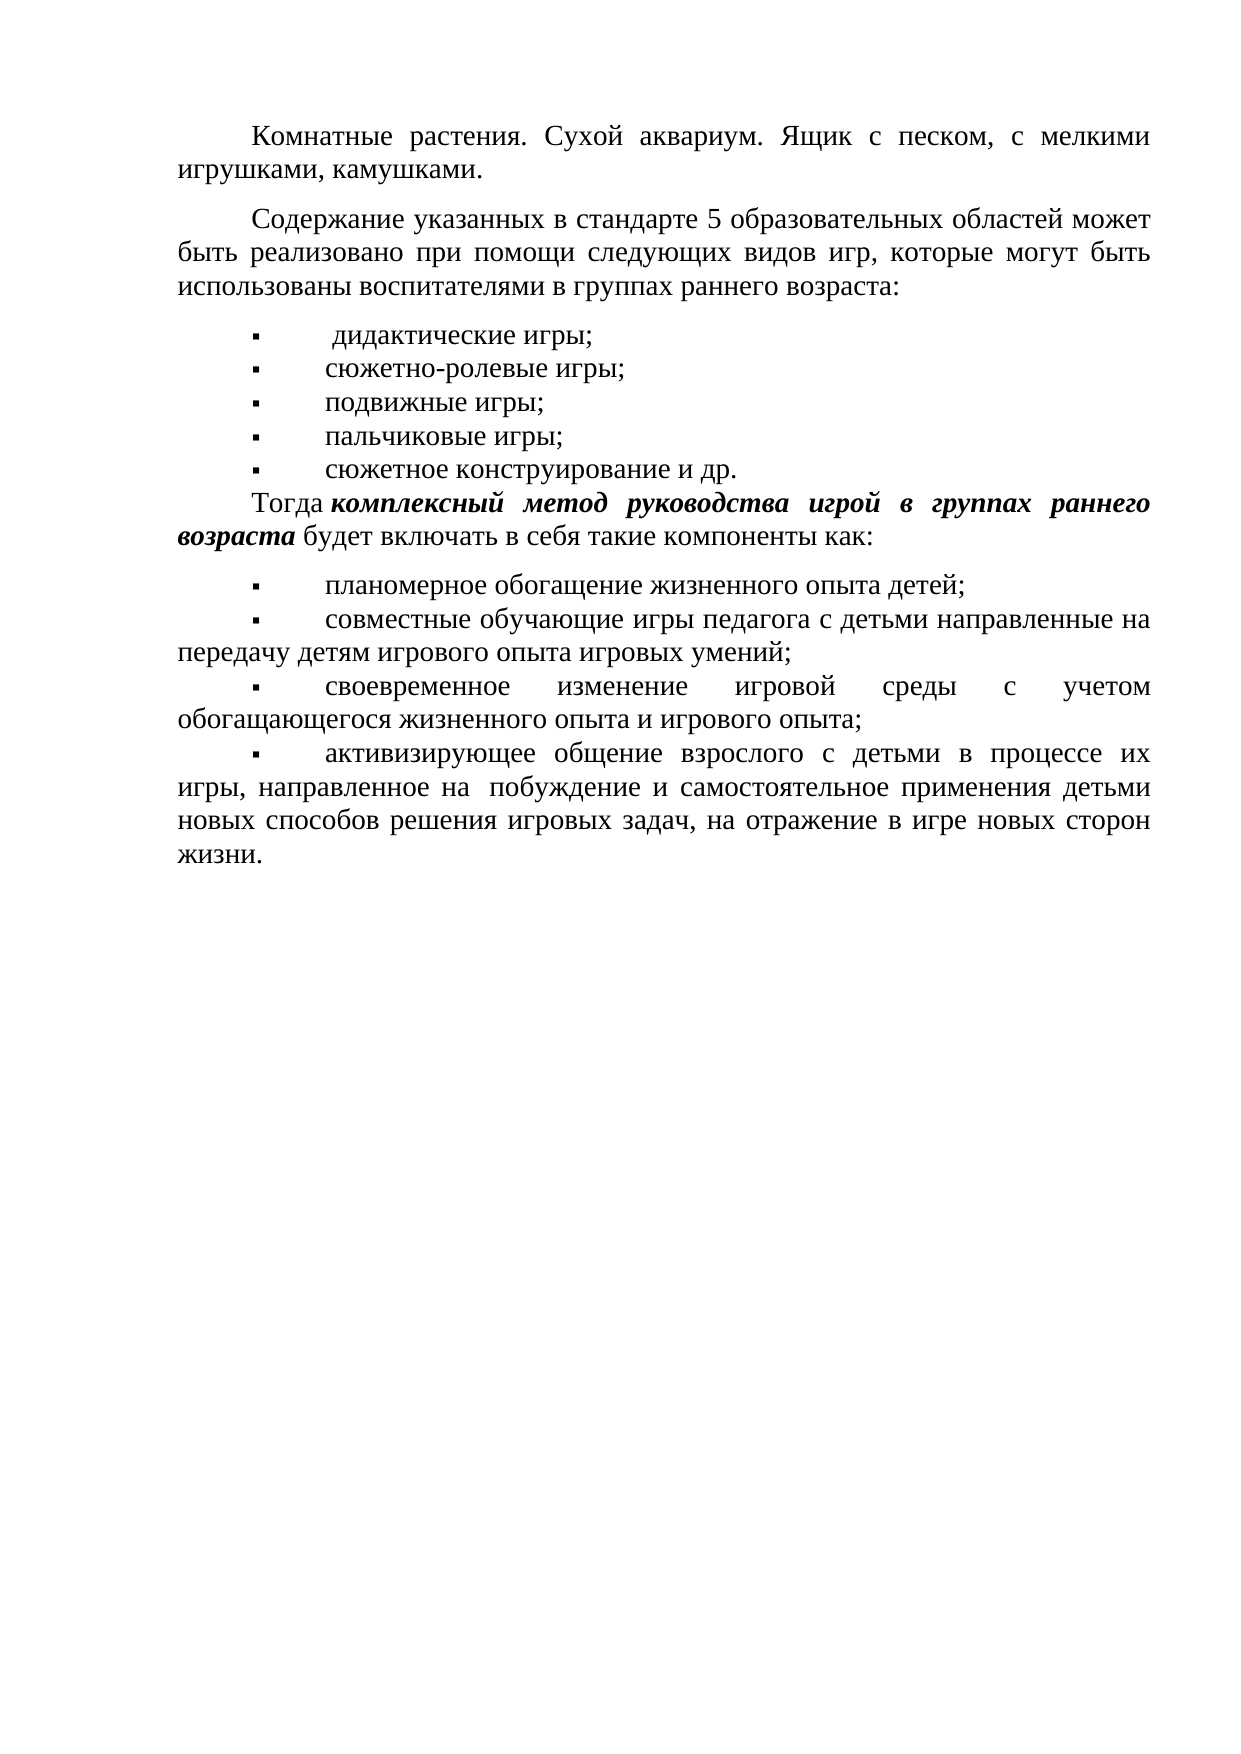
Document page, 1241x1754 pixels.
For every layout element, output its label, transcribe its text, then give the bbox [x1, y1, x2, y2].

list подвижные игры; [177, 384, 1152, 418]
text Тогда комплексный метод руководства игрой в группах раннего возраста будет включать в себя такие компоненты как: [177, 485, 1152, 552]
list дидактические игры; [177, 317, 1152, 351]
list активизирующее общение взрослого с детьми в процессе их игры, направленное на побуждение и самостоятельное применения детьми новых способов решения игровых задач, на отражение в игре новых сторон жизни. [177, 735, 1152, 869]
list планомерное обогащение жизненного опыта детей; [177, 567, 1152, 601]
list пальчиковые игры; [177, 418, 1152, 451]
list сюжетное конструирование и др. [177, 451, 1152, 485]
list совместные обучающие игры педагога с детьми направленные на передачу детям игрового опыта игровых умений; [177, 601, 1152, 668]
text Комнатные растения. Сухой аквариум. Ящик с песком, с мелкими игрушками, камушками. [177, 118, 1152, 185]
list сюжетно-ролевые игры; [177, 351, 1152, 384]
list своевременное изменение игровой среды с учетом обогащающегося жизненного опыта и игрового опыта; [177, 668, 1152, 735]
text Содержание указанных в стандарте 5 образовательных областей может быть реализовано при помощи следующих видов игр, которые могут быть использованы воспитателями в группах раннего возраста: [177, 201, 1152, 301]
